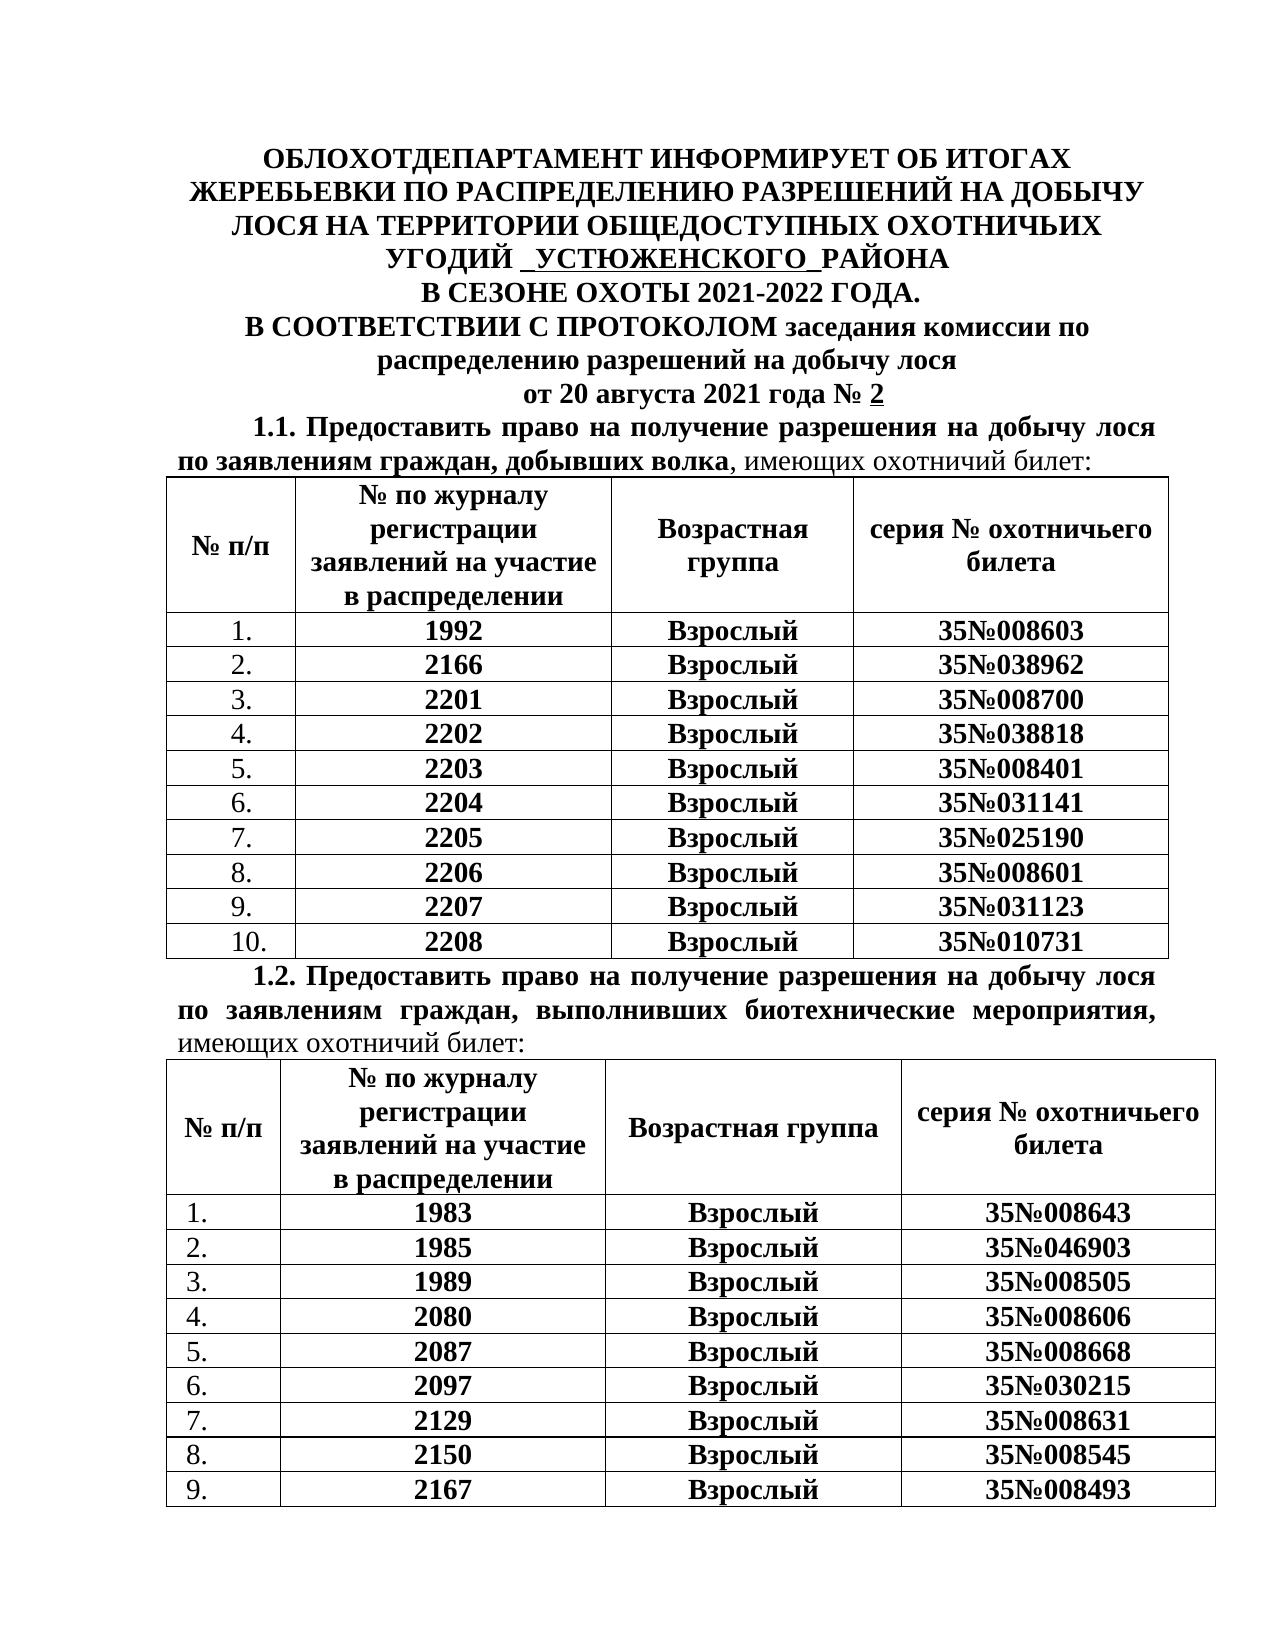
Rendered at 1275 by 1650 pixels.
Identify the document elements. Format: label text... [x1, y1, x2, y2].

table_cell [167, 1334, 280, 1367]
table_header Возрастная группа [606, 1060, 901, 1194]
table_header серия № охотничьего билета [902, 1060, 1215, 1194]
table_cell Взрослый [606, 1299, 901, 1333]
table_cell 35№030215 [902, 1368, 1215, 1402]
table_cell [167, 1299, 280, 1333]
table_cell [167, 1438, 280, 1471]
table_cell 35№046903 [902, 1230, 1215, 1263]
table_cell 2202 [296, 716, 611, 750]
table_cell 35№008603 [854, 613, 1168, 646]
table_cell Взрослый [606, 1368, 901, 1402]
table_cell Взрослый [612, 716, 853, 750]
table_cell [167, 751, 295, 784]
table_cell 35№008606 [902, 1299, 1215, 1333]
title в сезоне охоты 2021-2022 года. [177, 275, 1157, 309]
table_cell 2087 [281, 1334, 605, 1367]
table_cell 1985 [281, 1230, 605, 1263]
table_cell [167, 889, 295, 923]
table_cell 2166 [296, 647, 611, 681]
subtitle 1.2. Предоставить право на получение разрешения на добычу лося по заявлениям граждан, выполнивших биотехнические мероприятия, имеющих охотничий билет: [177, 959, 1157, 1059]
table_cell 1989 [281, 1265, 605, 1298]
table_cell Взрослый [612, 682, 853, 715]
table_cell 35№008505 [902, 1265, 1215, 1298]
table_cell [167, 1265, 280, 1298]
table_cell [167, 820, 295, 854]
table_cell Взрослый [612, 647, 853, 681]
table_header серия № охотничьего билета [854, 478, 1168, 612]
table_cell 35№031123 [854, 889, 1168, 923]
table_cell Взрослый [612, 613, 853, 646]
table_cell 35№008643 [902, 1195, 1215, 1229]
table_cell 2080 [281, 1299, 605, 1333]
table_cell 35№008545 [902, 1438, 1215, 1471]
table_cell 35№010731 [854, 924, 1168, 957]
table_cell Взрослый [612, 786, 853, 819]
table_cell 2204 [296, 786, 611, 819]
table_header № по журналу регистрации заявлений на участие в распределении [281, 1060, 605, 1194]
table_cell 2208 [296, 924, 611, 957]
table_cell 2205 [296, 820, 611, 854]
table_cell [167, 1403, 280, 1436]
table_cell 1992 [296, 613, 611, 646]
table_cell [167, 786, 295, 819]
table_cell 2150 [281, 1438, 605, 1471]
subtitle 1.1. Предоставить право на получение разрешения на добычу лося по заявлениям граждан, добывших волка, имеющих охотничий билет: [177, 409, 1157, 476]
table_cell Взрослый [612, 855, 853, 888]
title распределению разрешений на добычу лося [177, 342, 1157, 376]
table_cell Взрослый [606, 1195, 901, 1229]
table_cell 35№038818 [854, 716, 1168, 750]
table_cell Взрослый [612, 751, 853, 784]
table_cell Взрослый [606, 1472, 901, 1506]
table_header № п/п [167, 1060, 280, 1194]
table_cell [167, 924, 295, 957]
table_cell 35№008401 [854, 751, 1168, 784]
table_cell 1983 [281, 1195, 605, 1229]
table_cell 35№031141 [854, 786, 1168, 819]
table_cell 2206 [296, 855, 611, 888]
table_cell [167, 1368, 280, 1402]
table_cell Взрослый [612, 820, 853, 854]
table_cell [167, 682, 295, 715]
table_header Возрастная группа [612, 478, 853, 612]
table_cell 2129 [281, 1403, 605, 1436]
table_cell [167, 855, 295, 888]
table_cell [167, 1230, 280, 1263]
table_cell [167, 647, 295, 681]
table_cell 2203 [296, 751, 611, 784]
table_header № п/п [167, 478, 295, 612]
table_cell Взрослый [612, 924, 853, 957]
table_cell 35№038962 [854, 647, 1168, 681]
table_cell [167, 613, 295, 646]
table_cell 2207 [296, 889, 611, 923]
table_cell 35№008631 [902, 1403, 1215, 1436]
table_cell Взрослый [612, 889, 853, 923]
table_cell 2097 [281, 1368, 605, 1402]
title Облохотдепартамент информирует об итогах жеребьевки по распределению разрешений на добычу лося на территории общедоступных охотничьих угодий _Устюженского_района [177, 141, 1157, 275]
table_cell Взрослый [606, 1438, 901, 1471]
table_cell 35№008493 [902, 1472, 1215, 1506]
table_cell 35№008668 [902, 1334, 1215, 1367]
title от 20 августа 2021 года № 2 [177, 376, 1157, 409]
table_cell 35№025190 [854, 820, 1168, 854]
table_cell 2201 [296, 682, 611, 715]
table_cell Взрослый [606, 1334, 901, 1367]
table_cell 35№008601 [854, 855, 1168, 888]
table_cell [167, 1195, 280, 1229]
table_cell 2167 [281, 1472, 605, 1506]
table_cell Взрослый [606, 1230, 901, 1263]
title В соответствии с протоколом заседания комиссии по [177, 309, 1157, 342]
table_header № по журналу регистрации заявлений на участие в распределении [296, 478, 611, 612]
table_cell 35№008700 [854, 682, 1168, 715]
table_cell Взрослый [606, 1403, 901, 1436]
table_cell [167, 716, 295, 750]
table_cell Взрослый [606, 1265, 901, 1298]
table_cell [167, 1472, 280, 1506]
